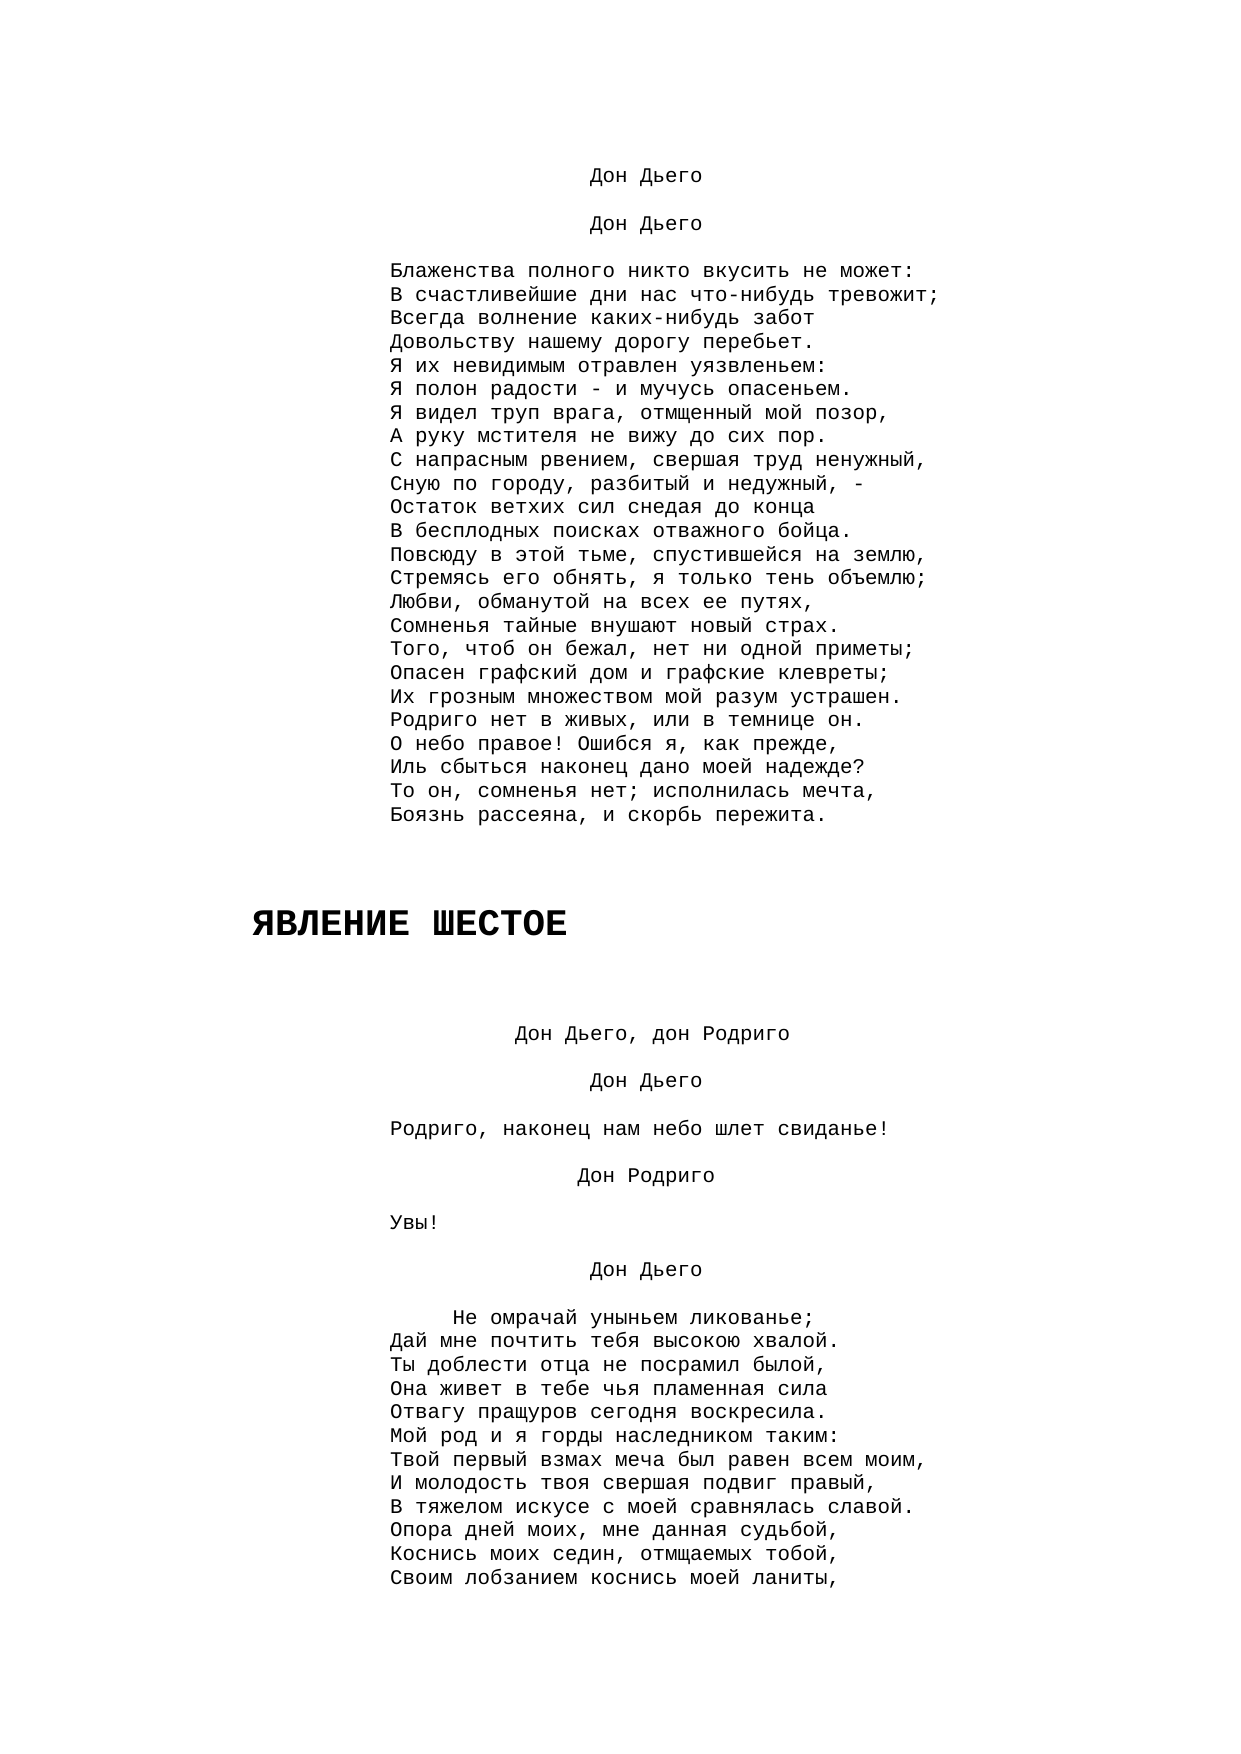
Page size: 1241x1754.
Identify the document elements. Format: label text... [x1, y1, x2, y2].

text Я их невидимым отравлен уязвленьем: [177, 354, 1152, 378]
text В бесплодных поисках отважного бойца. [177, 520, 1152, 544]
text Любви, обманутой на всех ее путях, [177, 591, 1152, 615]
text Я полон радости - и мучусь опасеньем. [177, 378, 1152, 402]
text Боязнь рассеяна, и скорбь пережита. [177, 804, 1152, 827]
text Того, чтоб он бежал, нет ни одной приметы; [177, 638, 1152, 662]
text Увы! [177, 1212, 1152, 1236]
text Иль сбыться наконец дано моей надежде? [177, 757, 1152, 780]
text Дон Родриго [177, 1165, 1152, 1188]
text И молодость твоя свершая подвиг правый, [177, 1472, 1152, 1496]
text Родриго нет в живых, или в темнице он. [177, 709, 1152, 733]
text Отвагу пращуров сегодня воскресила. [177, 1401, 1152, 1425]
text Дай мне почтить тебя высокою хвалой. [177, 1330, 1152, 1354]
text Стремясь его обнять, я только тень объемлю; [177, 567, 1152, 591]
text Не омрачай уныньем ликованье; [177, 1307, 1152, 1330]
text О небо правое! Ошибся я, как прежде, [177, 733, 1152, 757]
text Сную по городу, разбитый и недужный, - [177, 473, 1152, 496]
text Ты доблести отца не посрамил былой, [177, 1354, 1152, 1378]
text Остаток ветхих сил снедая до конца [177, 496, 1152, 520]
text Блаженства полного никто вкусить не может: [177, 260, 1152, 284]
text В счастливейшие дни нас что-нибудь тревожит; [177, 284, 1152, 307]
text С напрасным рвением, свершая труд ненужный, [177, 449, 1152, 473]
text Всегда волнение каких-нибудь забот [177, 307, 1152, 331]
text Их грозным множеством мой разум устрашен. [177, 686, 1152, 709]
text Дон Дьего [177, 1070, 1152, 1094]
text Дон Дьего [177, 165, 1152, 189]
text Дон Дьего [177, 1259, 1152, 1283]
text Своим лобзанием коснись моей ланиты, [177, 1567, 1152, 1590]
text Мой род и я горды наследником таким: [177, 1425, 1152, 1448]
text Твой первый взмах меча был равен всем моим, [177, 1448, 1152, 1472]
text То он, сомненья нет; исполнилась мечта, [177, 780, 1152, 804]
text Я видел труп врага, отмщенный мой позор, [177, 402, 1152, 426]
text А руку мстителя не вижу до сих пор. [177, 426, 1152, 449]
text Довольству нашему дорогу перебьет. [177, 331, 1152, 354]
text В тяжелом искусе с моей сравнялась славой. [177, 1496, 1152, 1519]
text Коснись моих седин, отмщаемых тобой, [177, 1543, 1152, 1567]
text Повсюду в этой тьме, спустившейся на землю, [177, 544, 1152, 567]
text Сомненья тайные внушают новый страх. [177, 615, 1152, 638]
text Опасен графский дом и графские клевреты; [177, 662, 1152, 686]
subtitle ЯВЛЕНИЕ ШЕСТОЕ [252, 904, 1152, 946]
text Опора дней моих, мне данная судьбой, [177, 1519, 1152, 1543]
text Дон Дьего [177, 213, 1152, 236]
text Родриго, наконец нам небо шлет свиданье! [177, 1117, 1152, 1141]
text Она живет в тебе чья пламенная сила [177, 1378, 1152, 1401]
text Дон Дьего, дон Родриго [177, 1023, 1152, 1047]
